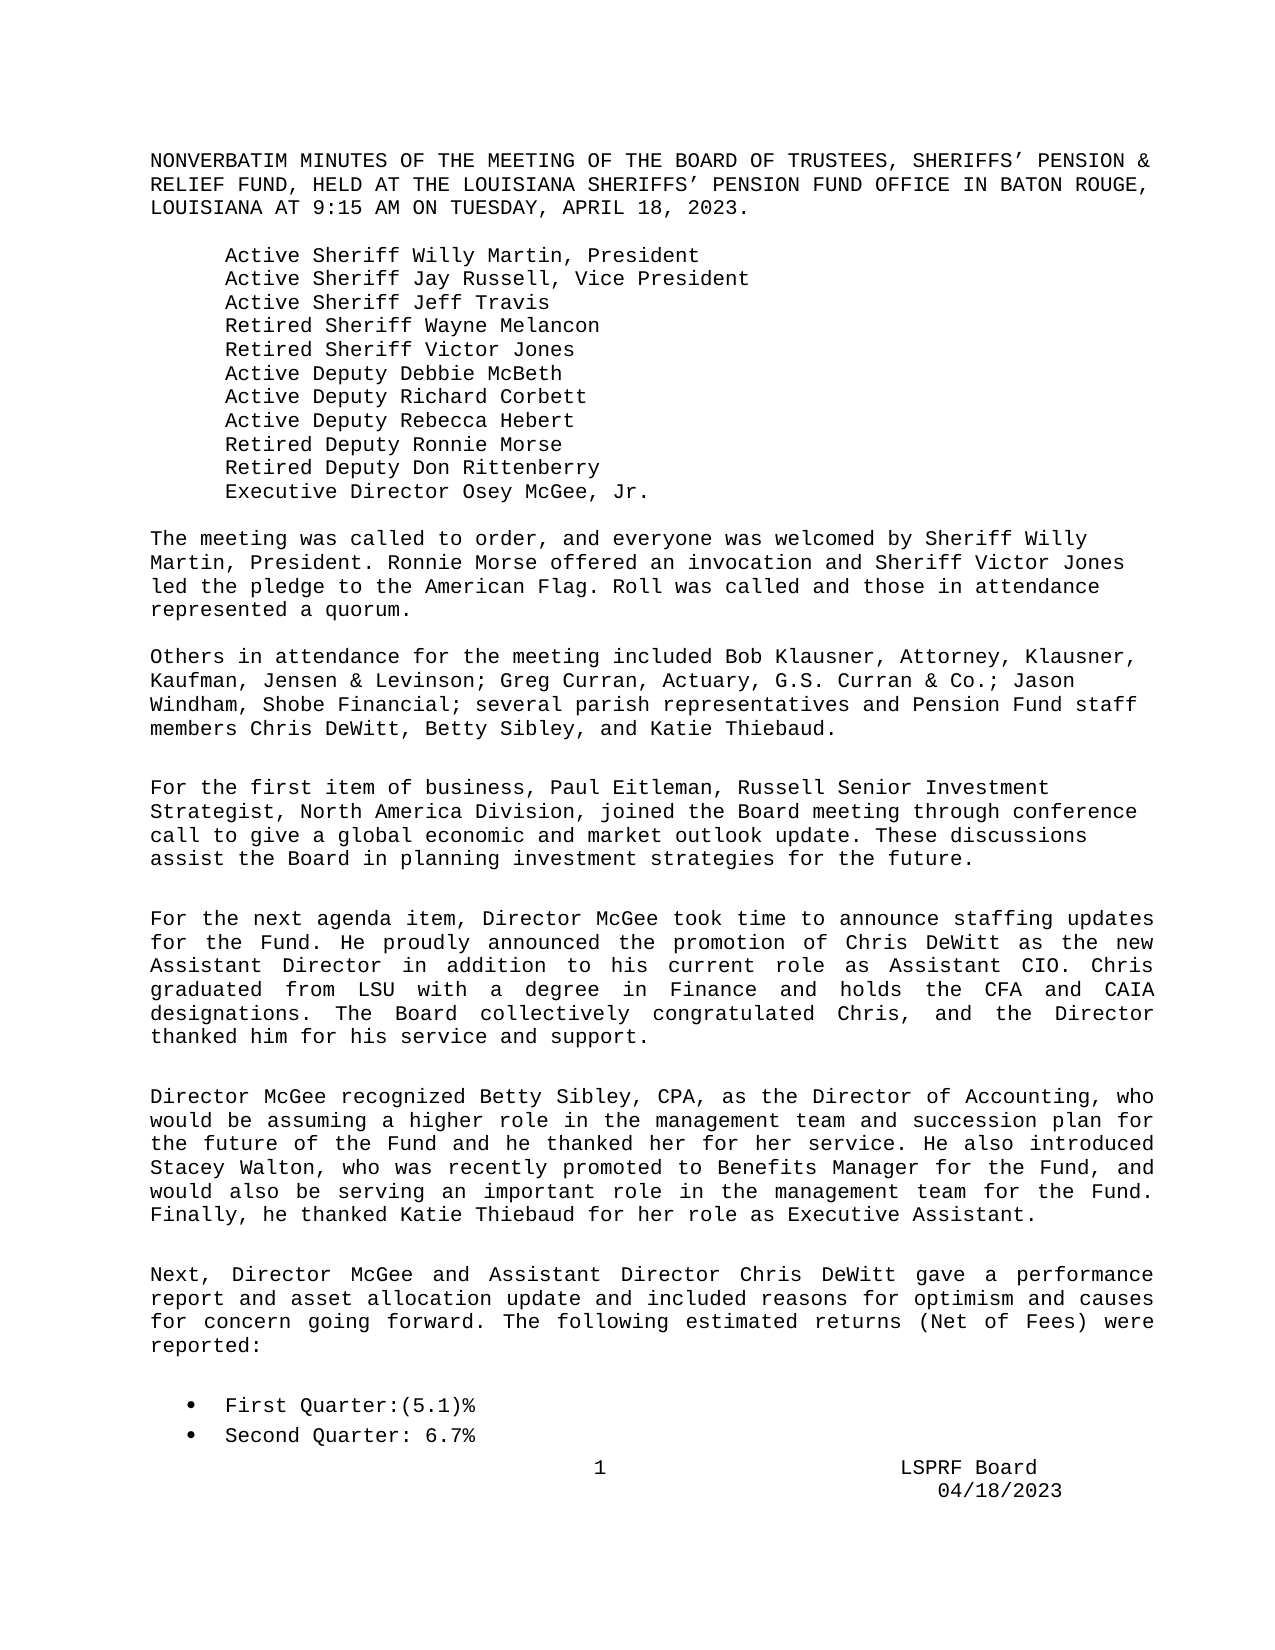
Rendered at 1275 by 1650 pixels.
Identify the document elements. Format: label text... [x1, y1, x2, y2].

text Active Sheriff Jeff Travis [225, 292, 1155, 316]
text Others in attendance for the meeting included Bob Klausner, Attorney, Klausner, Kaufman, Jensen & Levinson; Greg Curran, Actuary, G.S. Curran & Co.; Jason Windham, Shobe Financial; several parish representatives and Pension Fund staff members Chris DeWitt, Betty Sibley, and Katie Thiebaud. [150, 647, 1155, 741]
list Second Quarter: 6.7% [187, 1425, 1155, 1448]
text Active Deputy Rebecca Hebert Retired Deputy Ronnie Morse [225, 410, 1155, 457]
text Retired Sheriff Victor Jones Active Deputy Debbie McBeth Active Deputy Richard Corbett [225, 339, 1155, 410]
text Retired Deputy Don Rittenberry [225, 457, 1155, 481]
text Active Sheriff Jay Russell, Vice President [225, 268, 1155, 292]
text For the next agenda item, Director McGee took time to announce staffing updates for the Fund. He proudly announced the promotion of Chris DeWitt as the new Assistant Director in addition to his current role as Assistant CIO. Chris graduated from LSU with a degree in Finance and holds the CFA and CAIA designations. The Board collectively congratulated Chris, and the Director thanked him for his service and support. [150, 908, 1155, 1050]
text Executive Director Osey McGee, Jr. [150, 481, 1155, 505]
list First Quarter:(5.1)% [187, 1395, 1155, 1418]
text For the first item of business, Paul Eitleman, Russell Senior Investment Strategist, North America Division, joined the Board meeting through conference call to give a global economic and market outlook update. These discussions assist the Board in planning investment strategies for the future. [150, 777, 1155, 872]
text Active Sheriff Willy Martin, President [225, 244, 1155, 268]
text Next, Director McGee and Assistant Director Chris DeWitt gave a performance report and asset allocation update and included reasons for optimism and causes for concern going forward. The following estimated returns (Net of Fees) were reported: [150, 1264, 1155, 1359]
text NONVERBATIM MINUTES OF THE MEETING OF THE BOARD OF TRUSTEES, SHERIFFS’ PENSION & RELIEF FUND, HELD AT THE LOUISIANA SHERIFFS’ PENSION FUND OFFICE IN BATON ROUGE, LOUISIANA AT 9:15 AM ON TUESDAY, APRIL 18, 2023. [150, 150, 1155, 221]
text Director McGee recognized Betty Sibley, CPA, as the Director of Accounting, who would be assuming a higher role in the management team and succession plan for the future of the Fund and he thanked her for her service. He also introduced Stacey Walton, who was recently promoted to Benefits Manager for the Fund, and would also be serving an important role in the management team for the Fund. Finally, he thanked Katie Thiebaud for her role as Executive Assistant. [150, 1086, 1155, 1228]
text Retired Sheriff Wayne Melancon [225, 316, 1155, 339]
text The meeting was called to order, and everyone was welcomed by Sheriff Willy Martin, President. Ronnie Morse offered an invocation and Sheriff Victor Jones led the pledge to the American Flag. Roll was called and those in attendance represented a quorum. [150, 528, 1155, 623]
